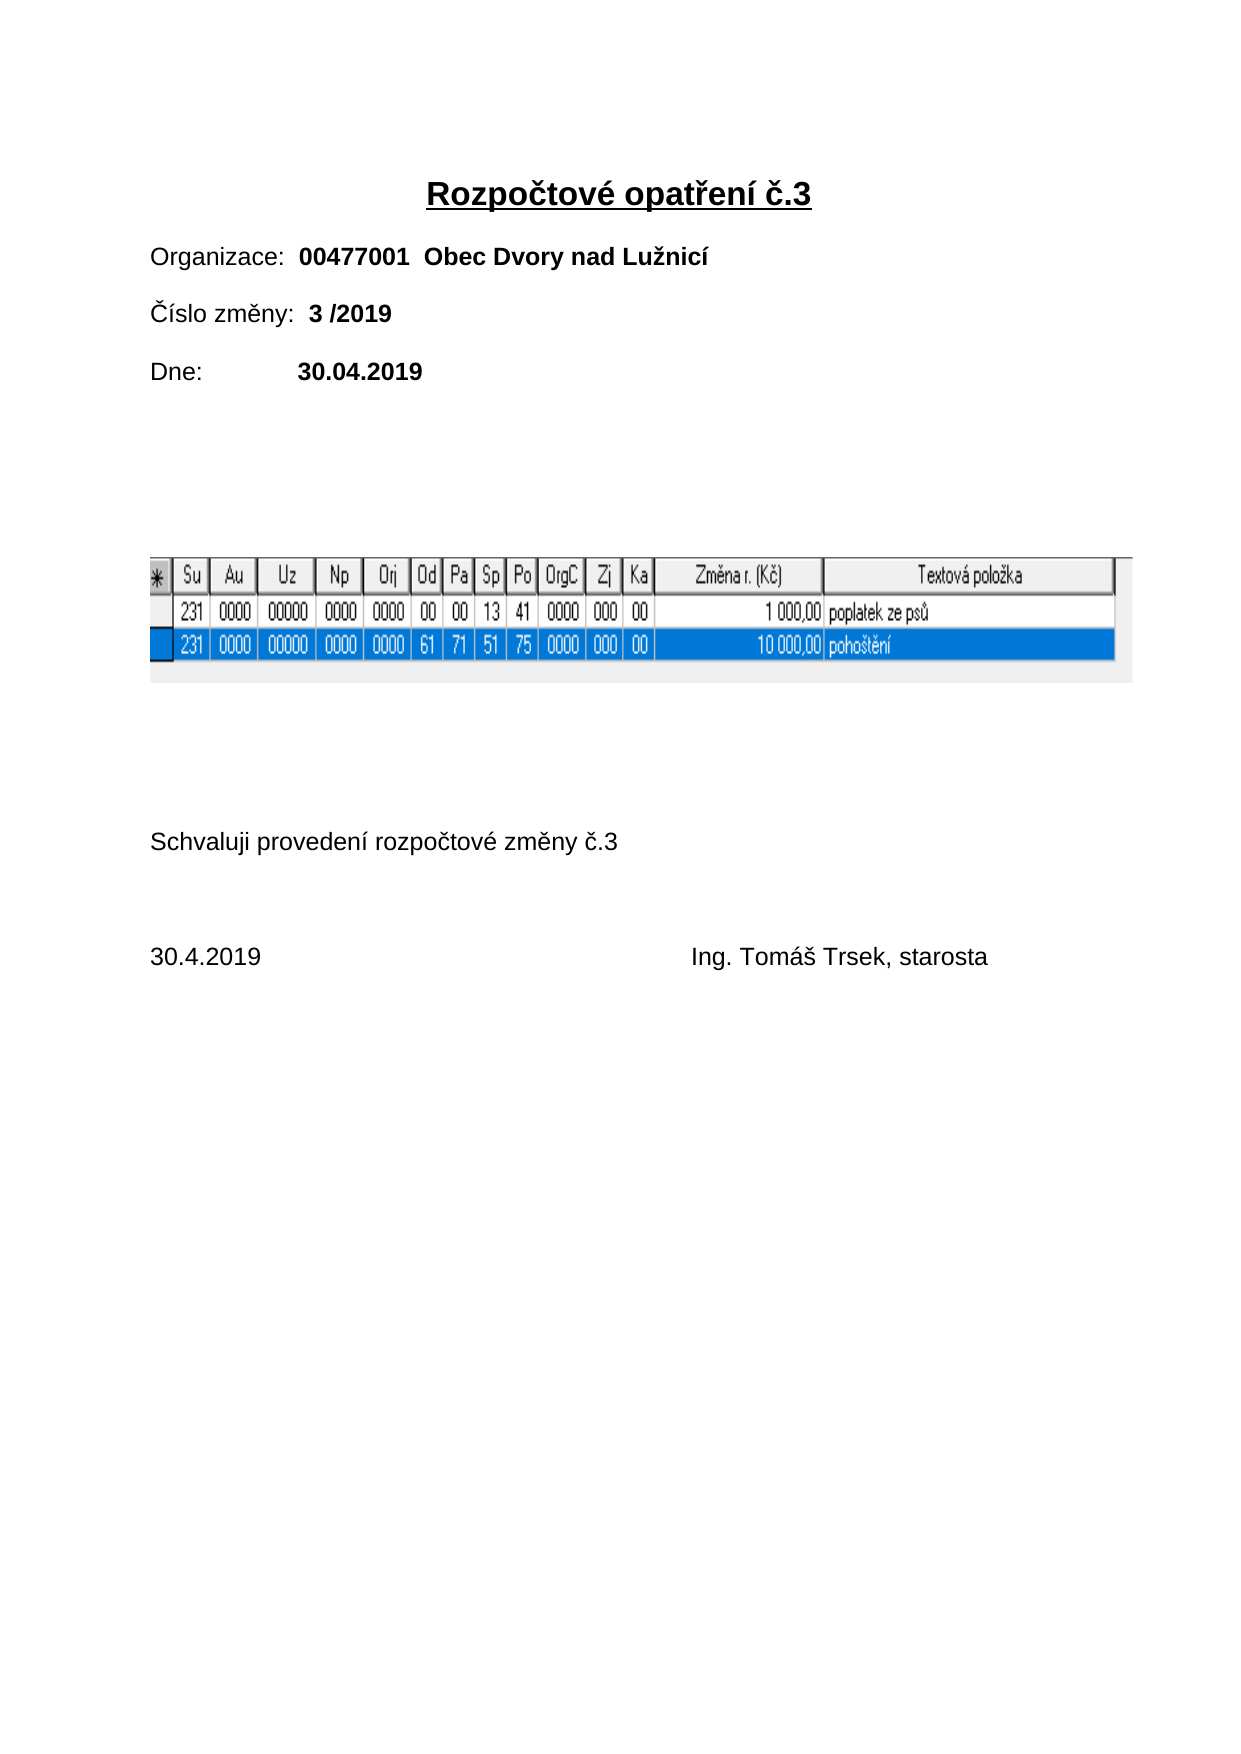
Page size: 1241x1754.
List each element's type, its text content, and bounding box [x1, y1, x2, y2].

text Dne: 30.04.2019 [150, 357, 1087, 385]
text 30.4.2019 Ing. Tomáš Trsek, starosta [150, 942, 1087, 970]
text Schvaluji provedení rozpočtové změny č.3 [150, 827, 1087, 855]
text Rozpočtové opatření č.3 [150, 174, 1087, 213]
picture [150, 557, 1133, 683]
text Číslo změny: 3 /2019 [150, 299, 1087, 328]
text Organizace: 00477001 Obec Dvory nad Lužnicí [150, 242, 1087, 270]
